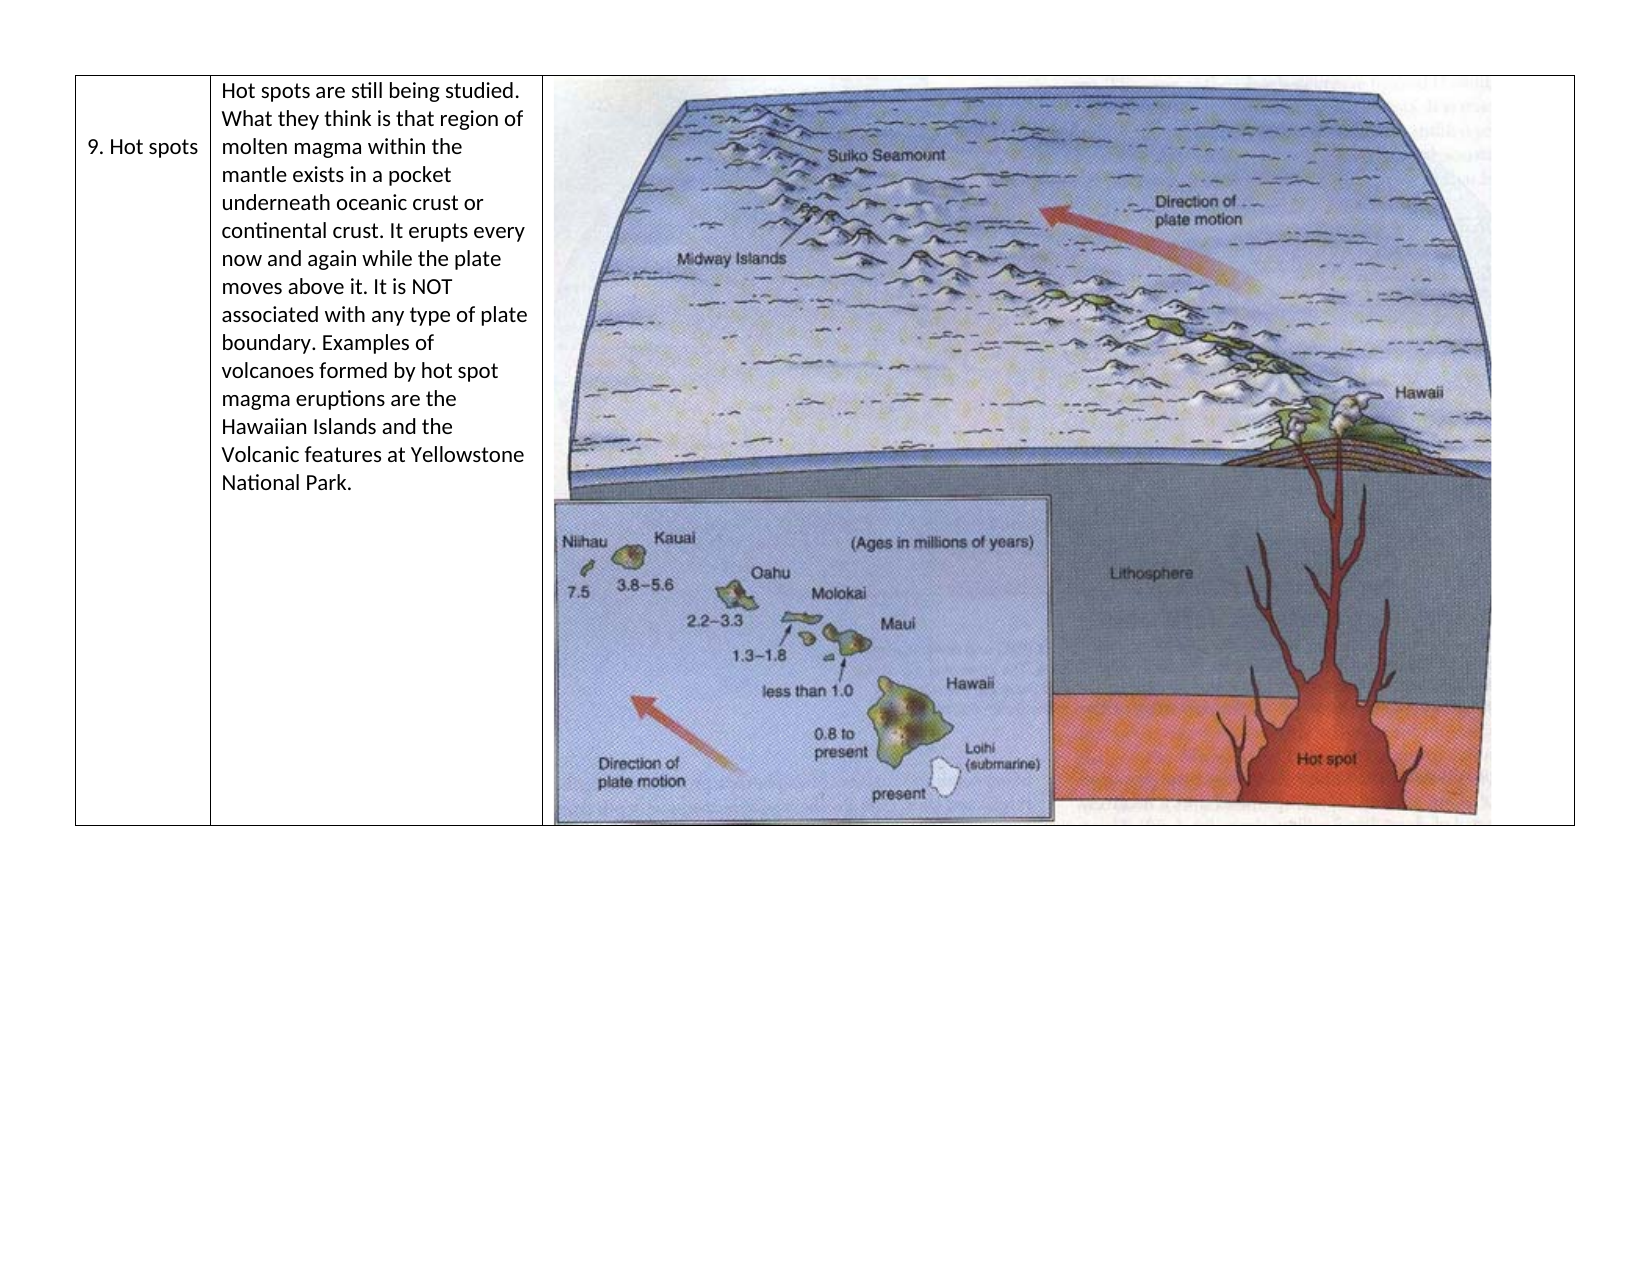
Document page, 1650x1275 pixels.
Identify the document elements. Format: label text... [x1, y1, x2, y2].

picture [553, 76, 1492, 825]
table_cell 9. Hot spots [76, 76, 210, 824]
table_cell [543, 76, 553, 824]
table_cell Hot spots are still being studied. What they think is that region of molten magma within the mantle exists in a pocket underneath oceanic crust or continental crust. It erupts every now and again while the plate moves above it. It is NOT associated with any type of plate boundary. Examples of volcanoes formed by hot spot magma eruptions are the Hawaiian Islands and the Volcanic features at Yellowstone National Park. [211, 76, 542, 824]
table_cell [1492, 76, 1574, 824]
